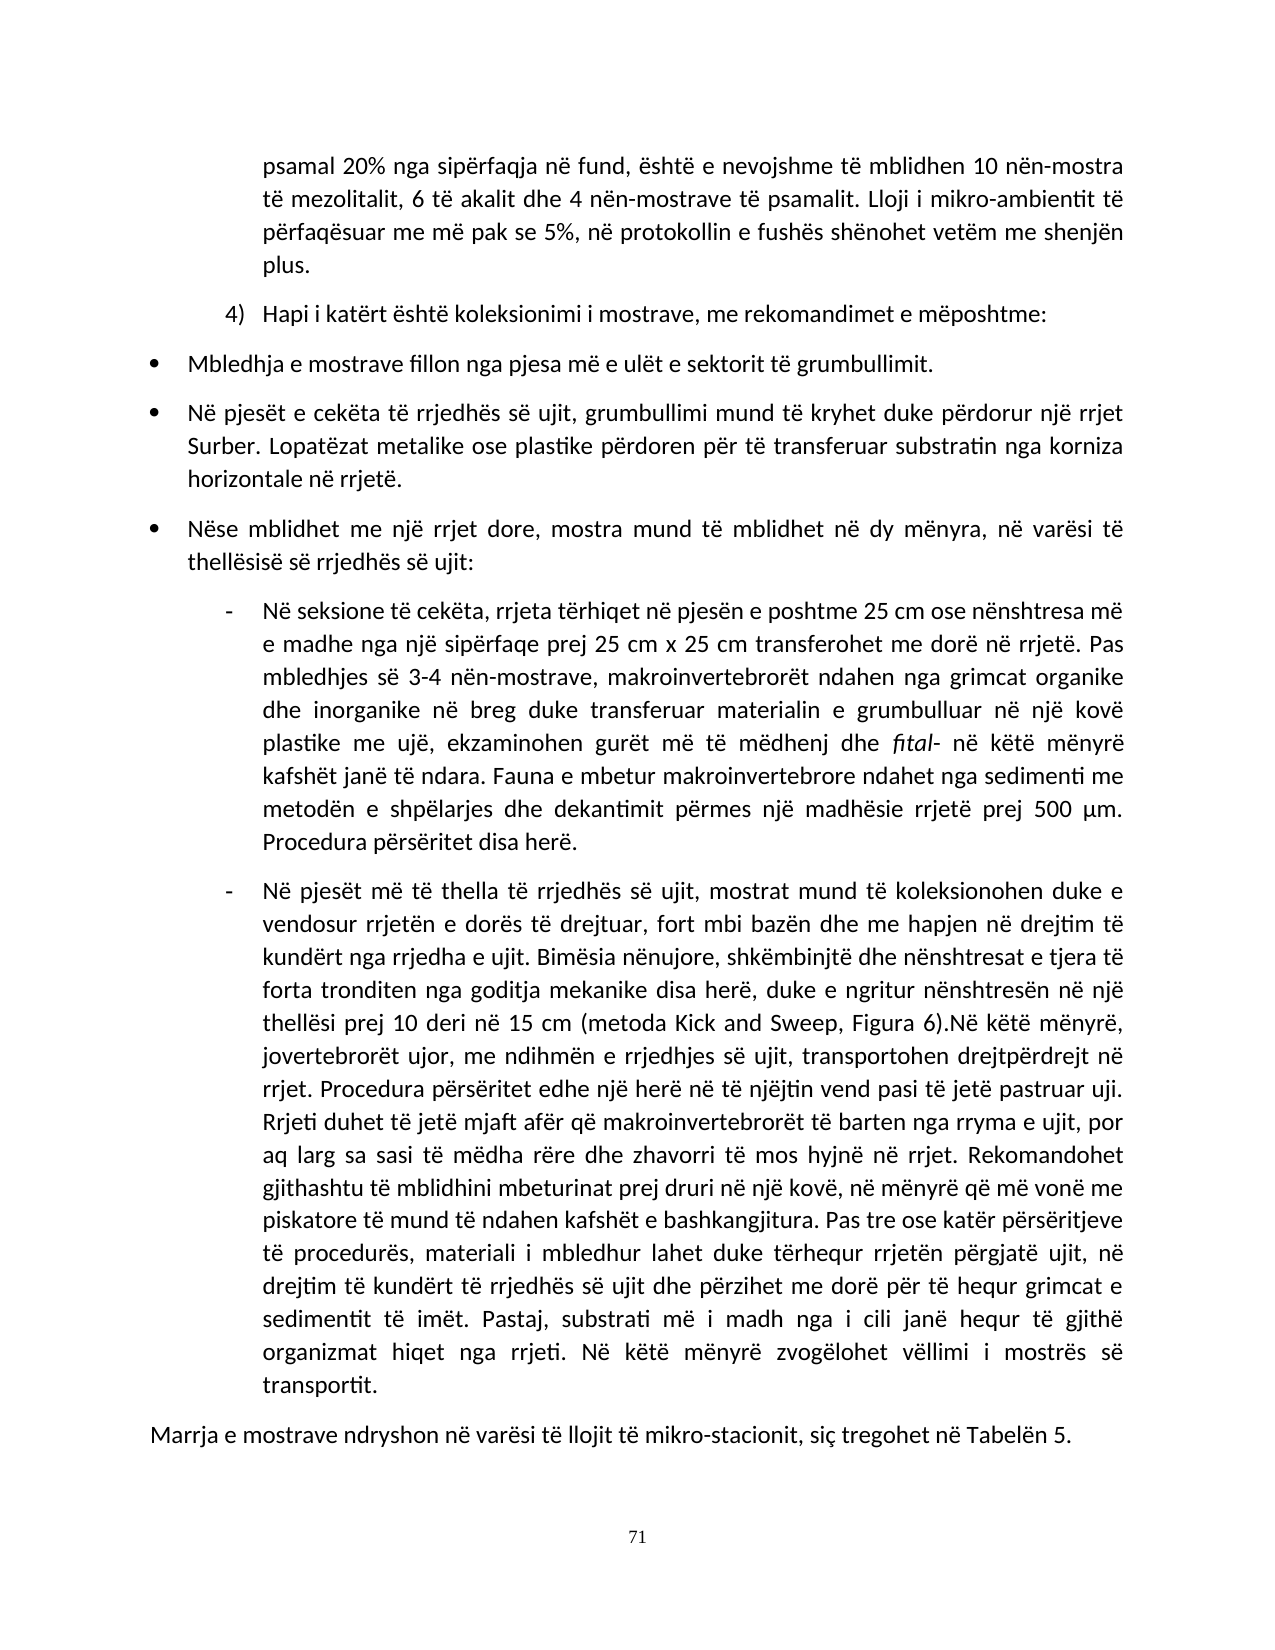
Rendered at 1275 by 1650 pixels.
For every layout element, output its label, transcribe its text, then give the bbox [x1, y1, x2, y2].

text Marrja e mostrave ndryshon në varësi të llojit të mikro-stacionit, siç tregohet në Tabelën 5. [150, 1419, 1125, 1449]
list Në pjesët më të thella të rrjedhës së ujit, mostrat mund të koleksionohen duke e vendosur rrjetën e dorës të drejtuar, fort mbi bazën dhe me hapjen në drejtim të kundërt nga rrjedha e ujit. Bimësia nënujore, shkëmbinjtë dhe nënshtresat e tjera të forta tronditen nga goditja mekanike disa herë, duke e ngritur nënshtresën në një thellësi prej 10 deri në 15 cm (metoda Kick and Sweep, Figura 6).Në këtë mënyrë, jovertebrorët ujor, me ndihmën e rrjedhjes së ujit, transportohen drejtpërdrejt në rrjet. Procedura përsëritet edhe një herë në të njëjtin vend pasi të jetë pastruar uji. Rrjeti duhet të jetë mjaft afër që makroinvertebrorët të barten nga rryma e ujit, por aq larg sa sasi të mëdha rëre dhe zhavorri të mos hyjnë në rrjet. Rekomandohet gjithashtu të mblidhini mbeturinat prej druri në një kovë, në mënyrë që më vonë me piskatore të mund të ndahen kafshët e bashkangjitura. Pas tre ose katër përsëritjeve të procedurës, materiali i mbledhur lahet duke tërhequr rrjetën përgjatë ujit, në drejtim të kundërt të rrjedhës së ujit dhe përzihet me dorë për të hequr grimcat e sedimentit të imët. Pastaj, substrati më i madh nga i cili janë hequr të gjithë organizmat hiqet nga rrjeti. Në këtë mënyrë zvogëlohet vëllimi i mostrës së transportit. [225, 875, 1125, 1400]
list Në seksione të cekëta, rrjeta tërhiqet në pjesën e poshtme 25 cm ose nënshtresa më e madhe nga një sipërfaqe prej 25 cm x 25 cm transferohet me dorë në rrjetë. Pas mbledhjes së 3-4 nën-mostrave, makroinvertebrorët ndahen nga grimcat organike dhe inorganike në breg duke transferuar materialin e grumbulluar në një kovë plastike me ujë, ekzaminohen gurët më të mëdhenj dhe fital- në këtë mënyrë kafshët janë të ndara. Fauna e mbetur makroinvertebrore ndahet nga sedimenti me metodën e shpëlarjes dhe dekantimit përmes një madhësie rrjetë prej 500 μm. Procedura përsëritet disa herë. [225, 595, 1125, 856]
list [225, 150, 1125, 279]
list Mbledhja e mostrave fillon nga pjesa më e ulët e sektorit të grumbullimit. [150, 348, 1125, 378]
list Nëse mblidhet me një rrjet dore, mostra mund të mblidhet në dy mënyra, në varësi të thellësisë së rrjedhës së ujit: [150, 513, 1125, 576]
list Hapi i katërt është koleksionimi i mostrave, me rekomandimet e mëposhtme: [225, 298, 1125, 329]
list Në pjesët e cekëta të rrjedhës së ujit, grumbullimi mund të kryhet duke përdorur një rrjet Surber. Lopatëzat metalike ose plastike përdoren për të transferuar substratin nga korniza horizontale në rrjetë. [150, 397, 1125, 494]
